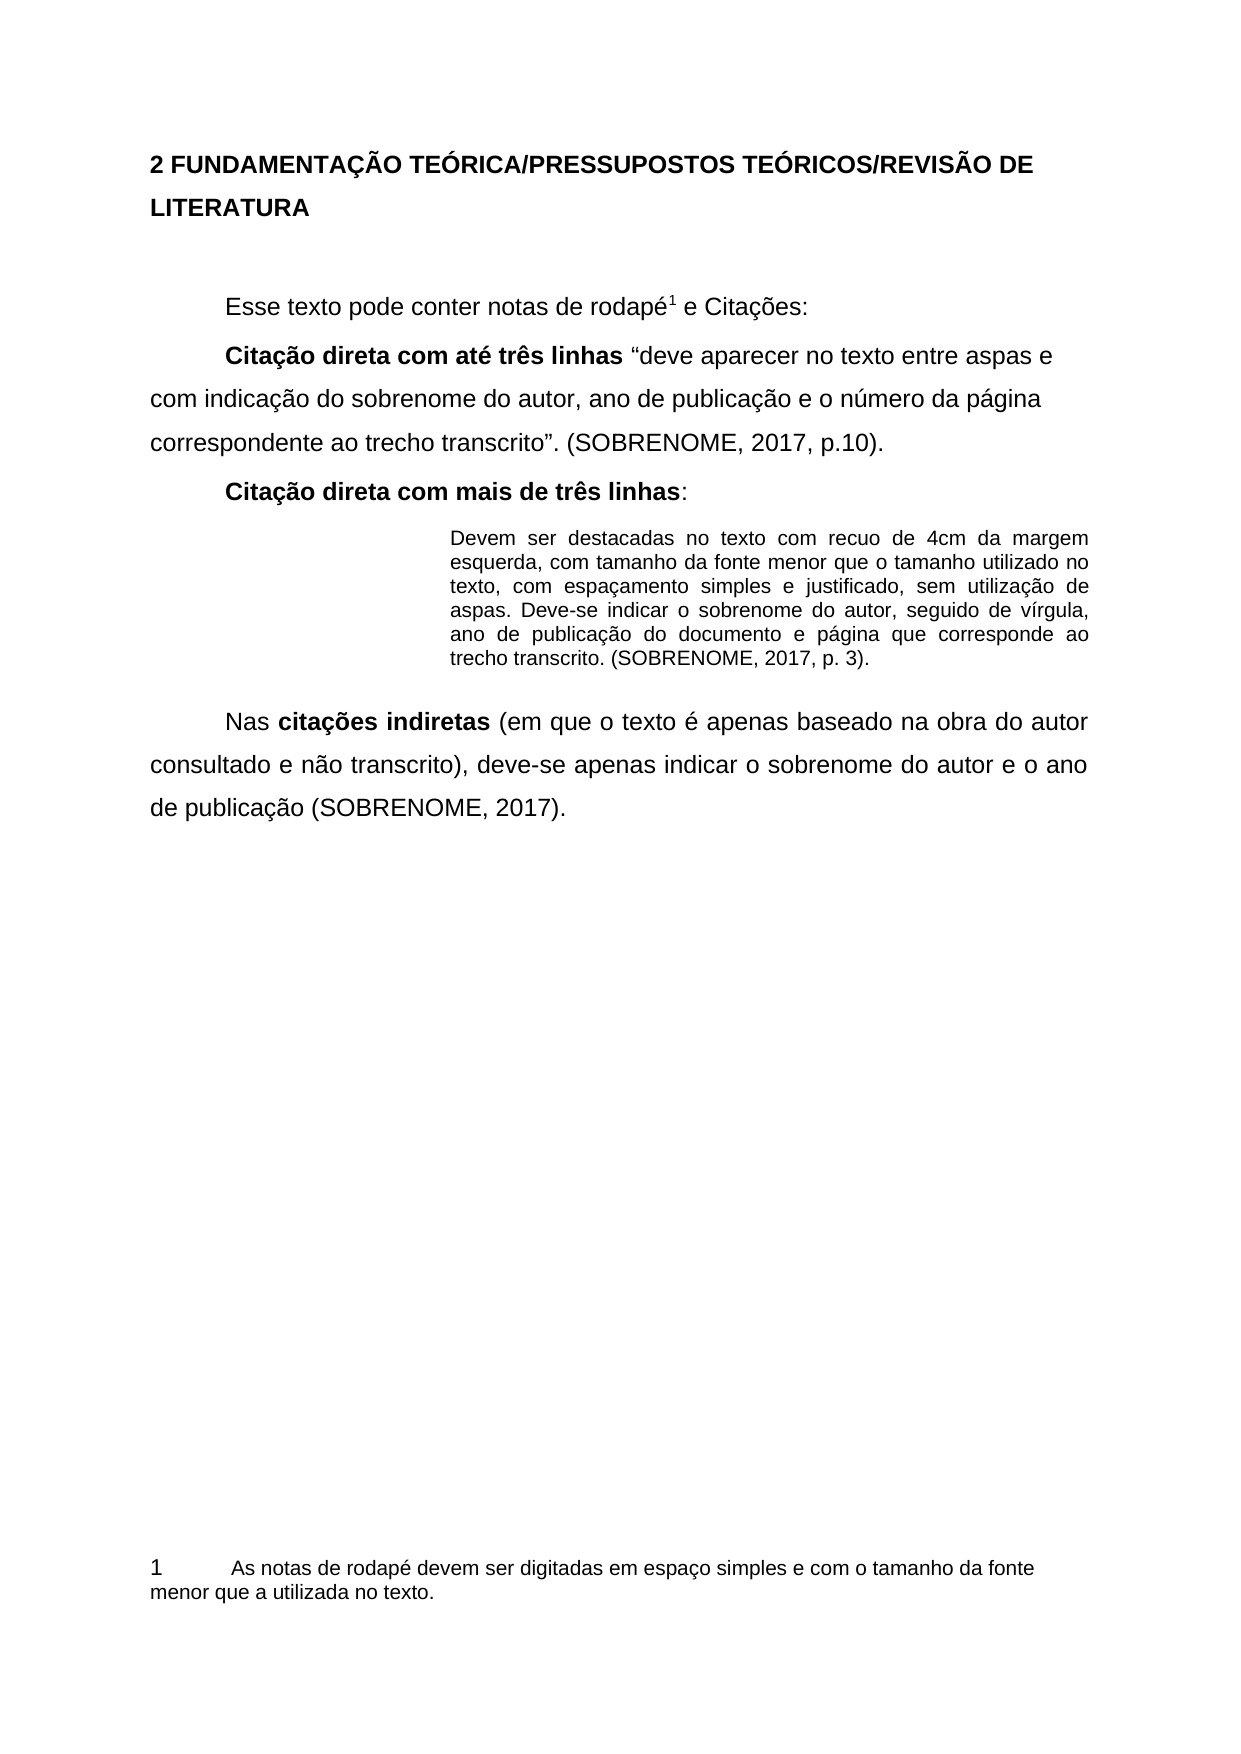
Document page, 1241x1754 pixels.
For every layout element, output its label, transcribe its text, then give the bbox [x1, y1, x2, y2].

text Esse texto pode conter notas de rodapé e Citações: [224, 292, 1090, 321]
text Devem ser destacadas no texto com recuo de 4cm da margem esquerda, com tamanho da fonte menor que o tamanho utilizado no texto, com espaçamento simples e justificado, sem utilização de aspas. Deve-se indicar o sobrenome do autor, seguido de vírgula, ano de publicação do documento e página que corresponde ao trecho transcrito. (SOBRENOME, 2017, p. 3). [450, 526, 1090, 670]
text Nas citações indiretas (em que o texto é apenas baseado na obra do autor consultado e não transcrito), deve-se apenas indicar o sobrenome do autor e o ano de publicação (SOBRENOME, 2017). [150, 706, 1090, 821]
text Citação direta com mais de três linhas: [150, 477, 1090, 506]
text Citação direta com até três linhas “deve aparecer no texto entre aspas e com indicação do sobrenome do autor, ano de publicação e o número da página correspondente ao trecho transcrito”. (SOBRENOME, 2017, p.10). [150, 341, 1090, 456]
title 2 FUNDAMENTAÇÃO TEÓRICA/PRESSUPOSTOS TEÓRICOS/REVISÃO DE LITERATURA [149, 150, 1090, 222]
